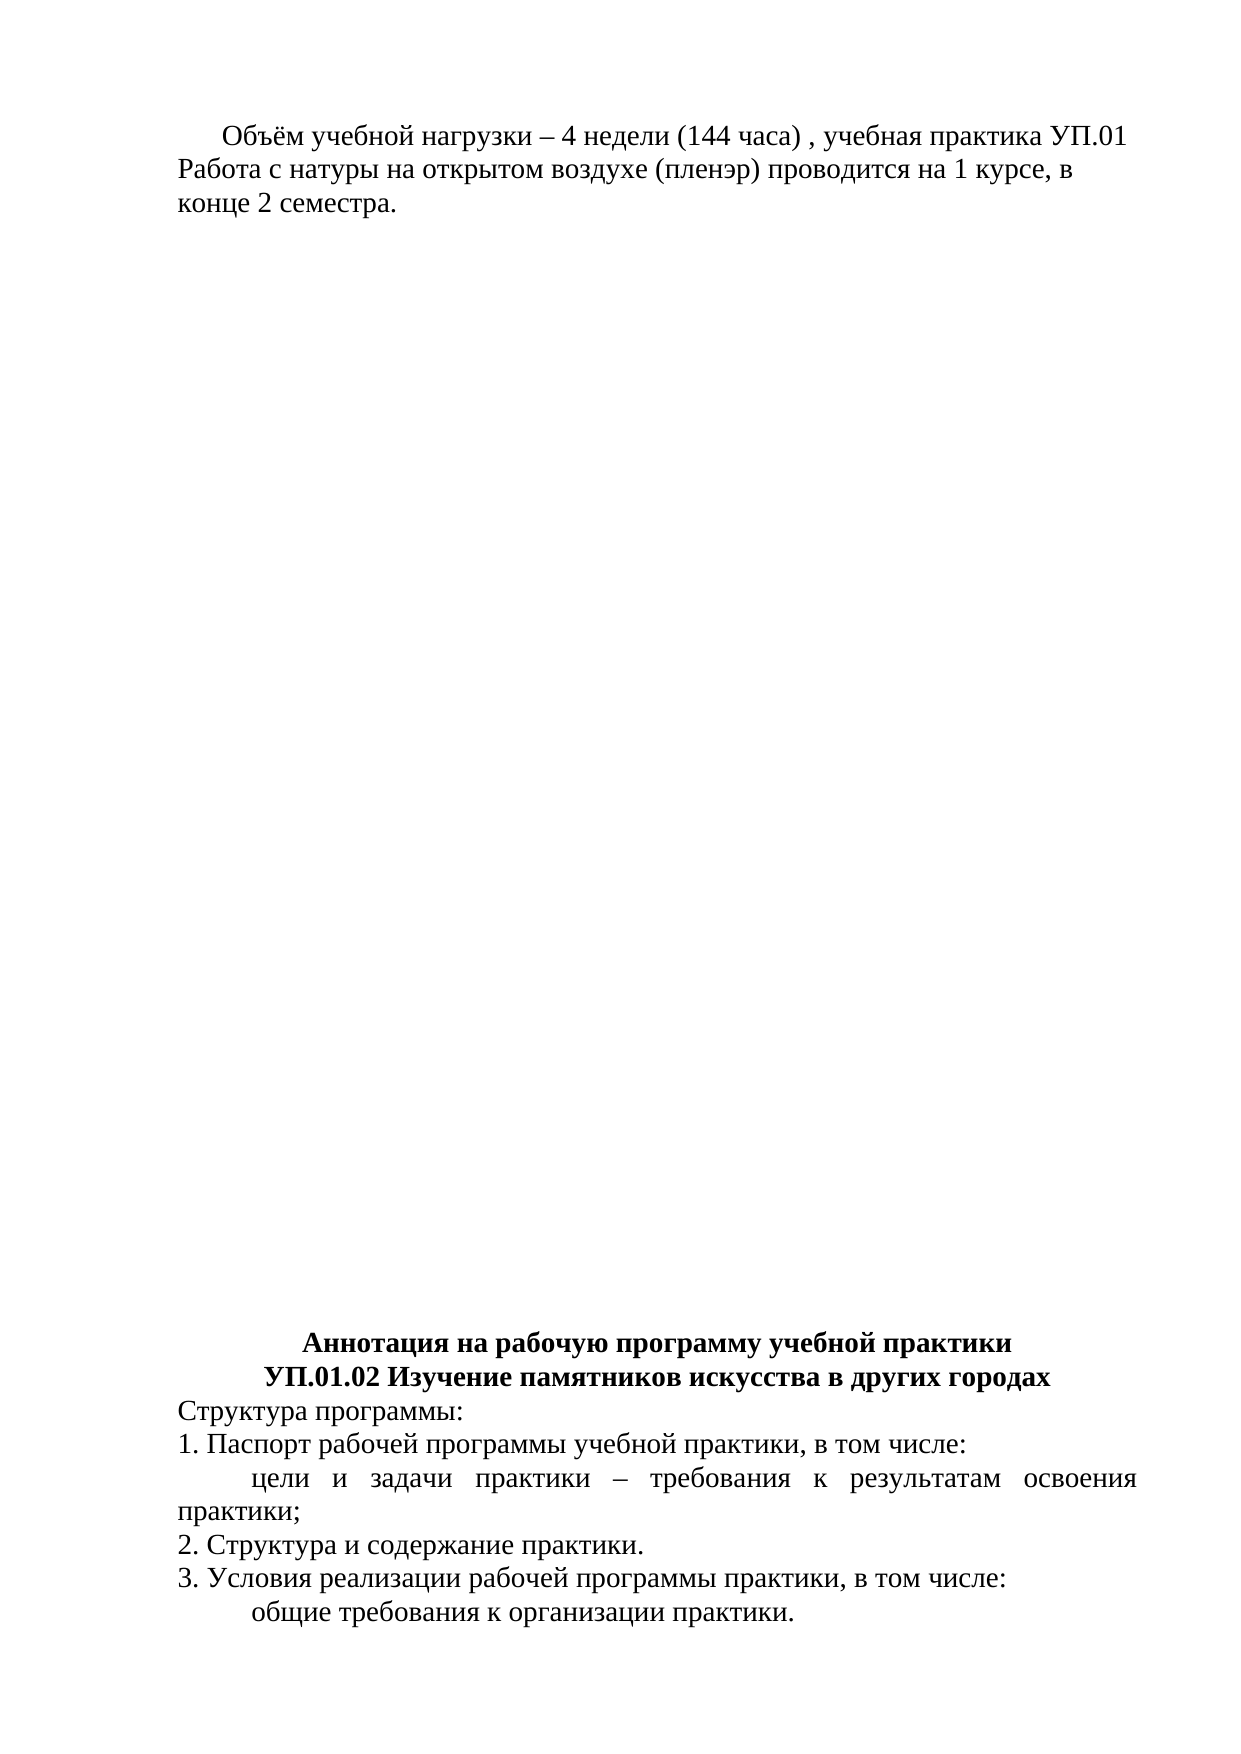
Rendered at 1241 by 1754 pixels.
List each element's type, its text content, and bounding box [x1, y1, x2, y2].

text Аннотация на рабочую программу учебной практики [177, 1326, 1137, 1359]
text 1. Паспорт рабочей программы учебной практики, в том числе: [177, 1426, 1137, 1460]
text Структура программы: [177, 1393, 1137, 1426]
text Объём учебной нагрузки – 4 недели (144 часа) , учебная практика УП.01 Работа с натуры на открытом воздухе (пленэр) проводится на 1 курсе, в конце 2 семестра. [177, 118, 1137, 219]
text цели и задачи практики – требования к результатам освоения практики; [177, 1460, 1137, 1527]
text 3. Условия реализации рабочей программы практики, в том числе: [177, 1560, 1137, 1594]
text 2. Структура и содержание практики. [177, 1527, 1137, 1560]
text общие требования к организации практики. [177, 1594, 1137, 1627]
text УП.01.02 Изучение памятников искусства в других городах [177, 1359, 1137, 1393]
